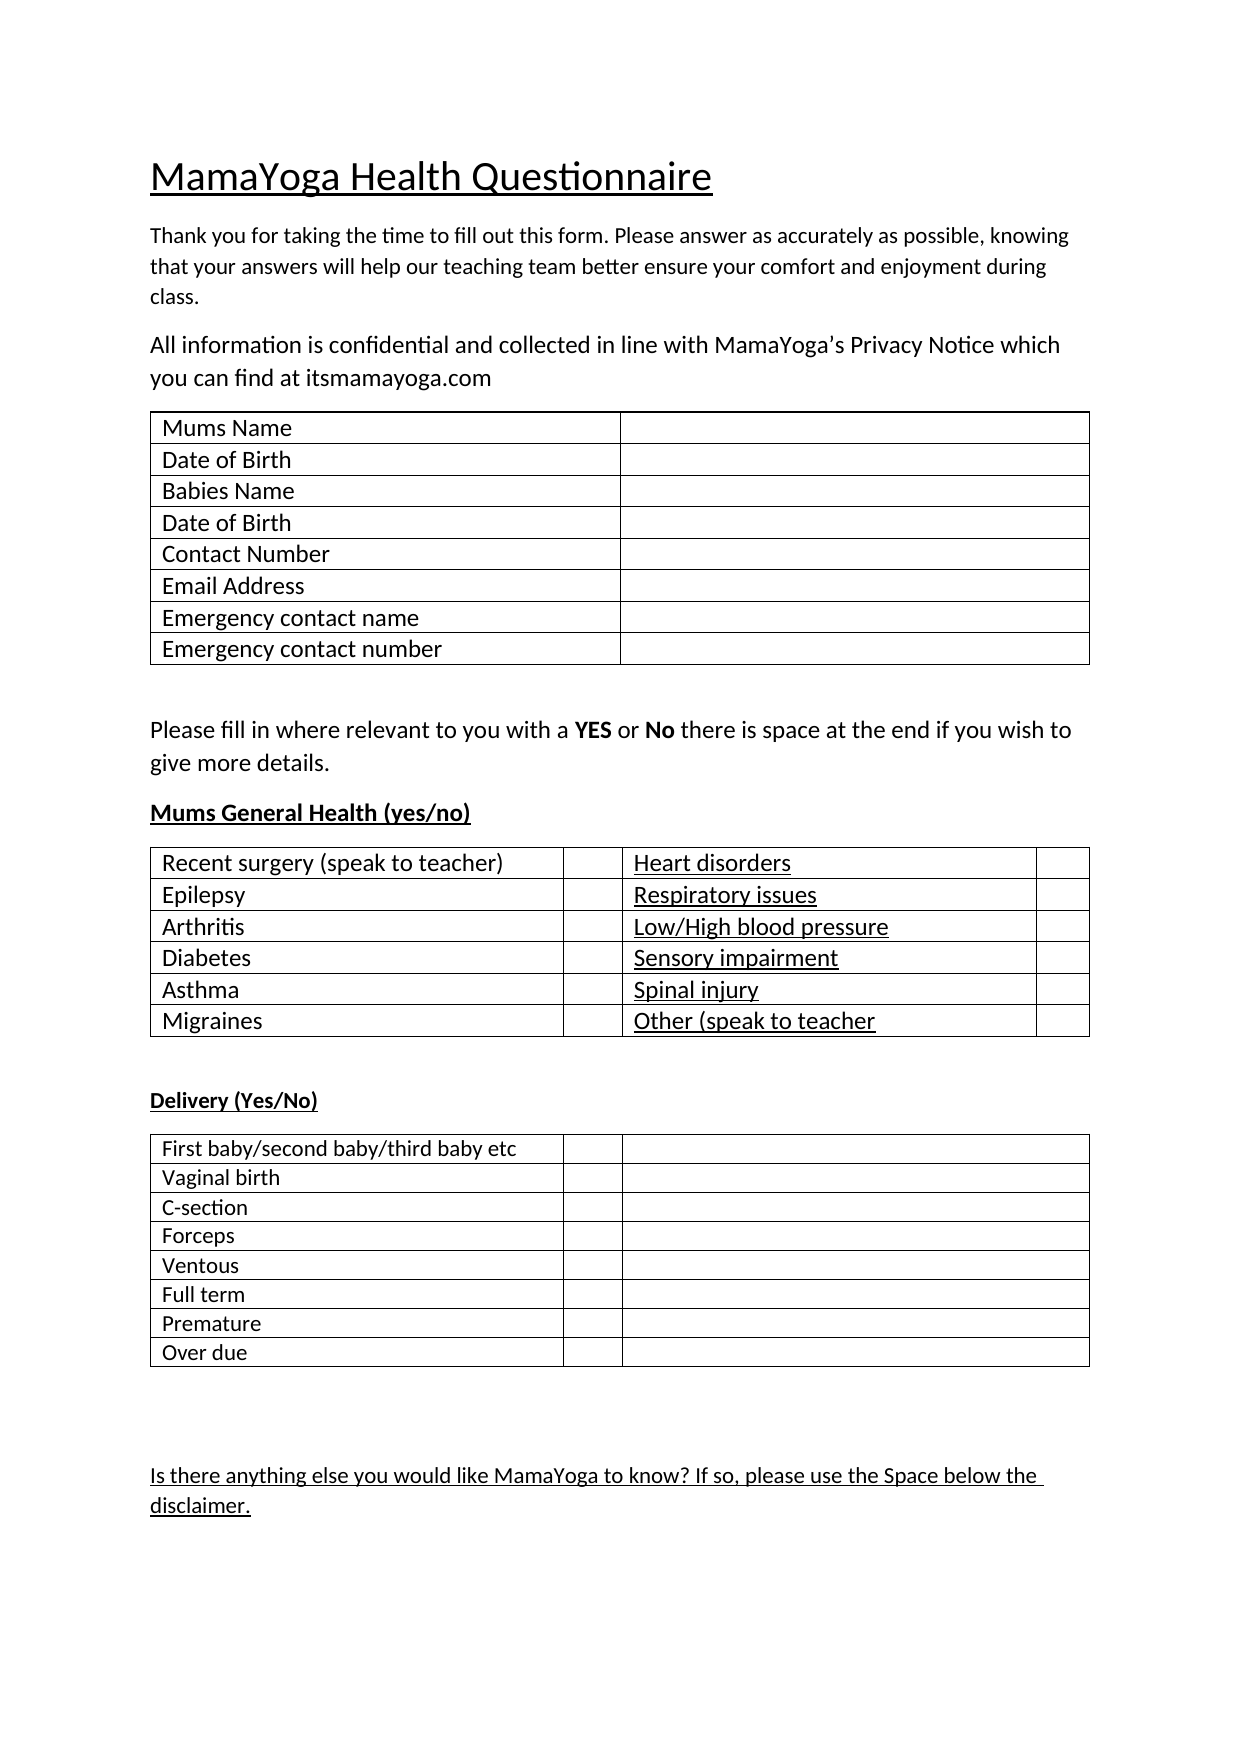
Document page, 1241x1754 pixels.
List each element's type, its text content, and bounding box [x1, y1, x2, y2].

table_cell [623, 1193, 1089, 1221]
table_cell [1037, 974, 1089, 1004]
table_cell [564, 1338, 622, 1366]
text Thank you for taking the time to fill out this form. Please answer as accurately as possible, knowing that your answers will help our teaching team better ensure your comfort and enjoyment during class. [150, 222, 1090, 310]
table_cell [564, 1280, 622, 1308]
table_cell [564, 1164, 622, 1192]
text Please fill in where relevant to you with a YES or No there is space at the end if you wish to give more details. [150, 714, 1090, 778]
table_cell [564, 1193, 622, 1221]
table_header Heart disorders [623, 848, 1036, 878]
table_cell [564, 974, 622, 1004]
table_header [623, 1135, 1089, 1162]
table_cell Date of Birth [151, 444, 620, 474]
table_cell [564, 942, 622, 973]
table_cell [621, 570, 1089, 601]
table_cell Low/High blood pressure [623, 911, 1036, 941]
table_cell [621, 602, 1089, 632]
table_cell [1037, 942, 1089, 973]
text All information is confidential and collected in line with MamaYoga’s Privacy Notice which you can find at itsmamayoga.com [150, 329, 1090, 392]
table_cell [621, 633, 1089, 664]
table_cell Babies Name [151, 476, 620, 506]
table_cell [623, 1280, 1089, 1308]
table_cell C-section [151, 1193, 563, 1221]
text Is there anything else you would like MamaYoga to know? If so, please use the Space below the disclaimer. [150, 1461, 1090, 1519]
table_header First baby/second baby/third baby etc [151, 1135, 563, 1162]
table_cell Sensory impairment [623, 942, 1036, 973]
table_header [564, 848, 622, 878]
table_cell [1037, 879, 1089, 910]
table_cell Premature [151, 1309, 563, 1337]
table_cell [623, 1164, 1089, 1192]
table_cell [623, 1222, 1089, 1250]
table_header [564, 1135, 622, 1162]
table_cell [621, 476, 1089, 506]
table_cell Diabetes [151, 942, 563, 973]
text MamaYoga Health Questionnaire [150, 150, 1090, 201]
table_cell [623, 1309, 1089, 1337]
table_cell Other (speak to teacher [623, 1005, 1036, 1036]
text Delivery (Yes/No) [150, 1087, 1090, 1114]
table_cell [621, 507, 1089, 538]
table_cell [621, 444, 1089, 474]
table_cell Full term [151, 1280, 563, 1308]
table_cell Vaginal birth [151, 1164, 563, 1192]
table_cell Emergency contact name [151, 602, 620, 632]
table_cell [1037, 1005, 1089, 1036]
table_cell [621, 539, 1089, 569]
table_cell [623, 1251, 1089, 1279]
table_cell Over due [151, 1338, 563, 1366]
table_cell Respiratory issues [623, 879, 1036, 910]
table_cell Forceps [151, 1222, 563, 1250]
table_header Recent surgery (speak to teacher) [151, 848, 563, 878]
table_cell [564, 1309, 622, 1337]
table_cell Arthritis [151, 911, 563, 941]
table_cell Migraines [151, 1005, 563, 1036]
table_cell Email Address [151, 570, 620, 601]
table_cell Spinal injury [623, 974, 1036, 1004]
table_header [1037, 848, 1089, 878]
table_cell Ventous [151, 1251, 563, 1279]
table_cell Epilepsy [151, 879, 563, 910]
table_cell [1037, 911, 1089, 941]
text Mums General Health (yes/no) [150, 797, 1090, 827]
table_cell Asthma [151, 974, 563, 1004]
table_cell Contact Number [151, 539, 620, 569]
table_header [621, 413, 1089, 443]
table_cell [564, 1251, 622, 1279]
table_cell Date of Birth [151, 507, 620, 538]
table_cell [564, 1222, 622, 1250]
table_cell [564, 911, 622, 941]
table_cell Emergency contact number [151, 633, 620, 664]
table_cell [564, 879, 622, 910]
table_cell [623, 1338, 1089, 1366]
table_header Mums Name [151, 413, 620, 443]
table_cell [564, 1005, 622, 1036]
